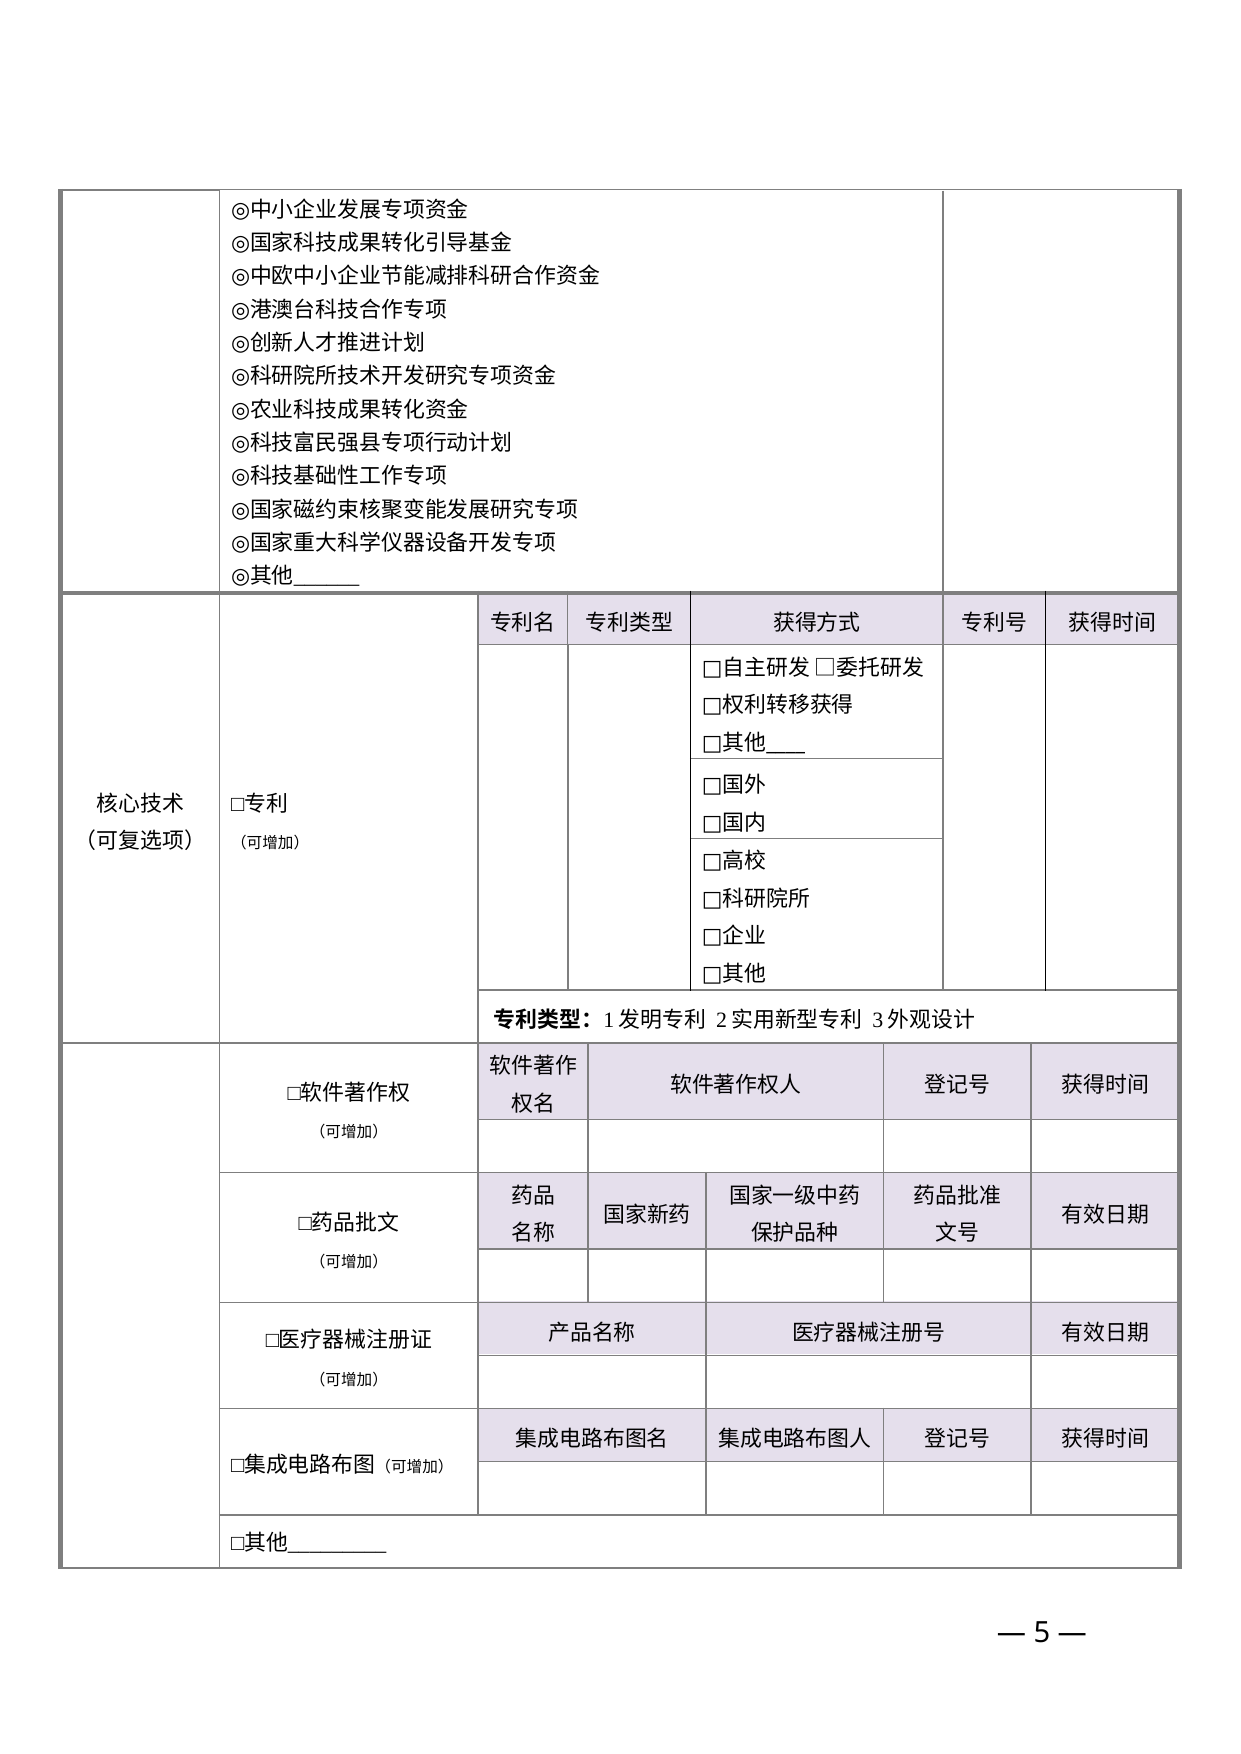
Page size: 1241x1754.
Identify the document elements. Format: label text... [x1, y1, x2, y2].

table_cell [220, 190, 943, 591]
table_cell [479, 1250, 587, 1301]
table_cell 产品名称 [479, 1303, 705, 1354]
table_cell 登记号 [884, 1409, 1030, 1461]
table_cell 获得时间 [1046, 595, 1177, 644]
table_cell 有效日期 [1032, 1303, 1177, 1354]
table_cell □自主研发 □委托研发 □权利转移获得 □其他____ [691, 645, 942, 758]
table_cell [589, 1250, 705, 1301]
table_cell [707, 1250, 883, 1301]
table_cell □专利 （可增加） [220, 595, 477, 1042]
table_cell □高校 □科研院所 □企业 □其他 [691, 839, 942, 989]
table_cell 专利号 [944, 595, 1045, 644]
table_cell 登记号 [884, 1044, 1030, 1119]
table_cell □集成电路布图（可增加） [220, 1409, 477, 1514]
table_cell [884, 1120, 1030, 1172]
table_cell 软件著作权人 [589, 1044, 883, 1119]
table_cell [707, 1462, 883, 1514]
table_cell [1046, 645, 1177, 989]
table_cell 专利名 [479, 595, 567, 644]
table_cell [479, 1120, 587, 1172]
table_cell 集成电路布图名 [479, 1409, 705, 1461]
table_cell □国外 □国内 [691, 759, 942, 837]
table_cell 软件著作 权名 [479, 1044, 587, 1119]
table_cell [479, 645, 567, 989]
table_cell 有效日期 [1032, 1173, 1177, 1248]
table_cell [1032, 1356, 1177, 1408]
table_cell 核心技术 （可复选项） [63, 595, 219, 1042]
table_cell [1032, 1462, 1177, 1514]
table_cell [944, 190, 1177, 591]
table_cell [944, 645, 1045, 989]
table_cell 国家新药 [589, 1173, 705, 1248]
table_cell □医疗器械注册证 （可增加） [220, 1303, 477, 1408]
table_cell 国家一级中药 保护品种 [707, 1173, 883, 1248]
table_cell 药品批准 文号 [884, 1173, 1030, 1248]
table_cell [479, 1462, 705, 1514]
table_cell [884, 1462, 1030, 1514]
table_cell 集成电路布图人 [707, 1409, 883, 1461]
table_cell □软件著作权 （可增加） [220, 1044, 477, 1172]
table_cell 获得时间 [1032, 1044, 1177, 1119]
table_cell □药品批文 （可增加） [220, 1173, 477, 1301]
table_cell 获得时间 [1032, 1409, 1177, 1461]
table_cell [589, 1120, 883, 1172]
table_cell [569, 645, 690, 989]
table_cell 专利类型 [568, 595, 690, 644]
table_cell □其他_________ [220, 1516, 1177, 1567]
table_cell 获得方式 [691, 595, 942, 644]
table_cell [479, 1356, 705, 1408]
table_cell [707, 1356, 1030, 1408]
table_cell [63, 191, 219, 591]
table_cell [884, 1250, 1030, 1301]
table_cell [1032, 1120, 1177, 1172]
table_cell 专利类型：1发明专利 2实用新型专利 3外观设计 [479, 991, 1177, 1042]
table_cell [1032, 1250, 1177, 1301]
table_cell [63, 1044, 219, 1567]
table_cell 医疗器械注册号 [707, 1303, 1030, 1354]
table_cell 药品 名称 [479, 1173, 587, 1248]
